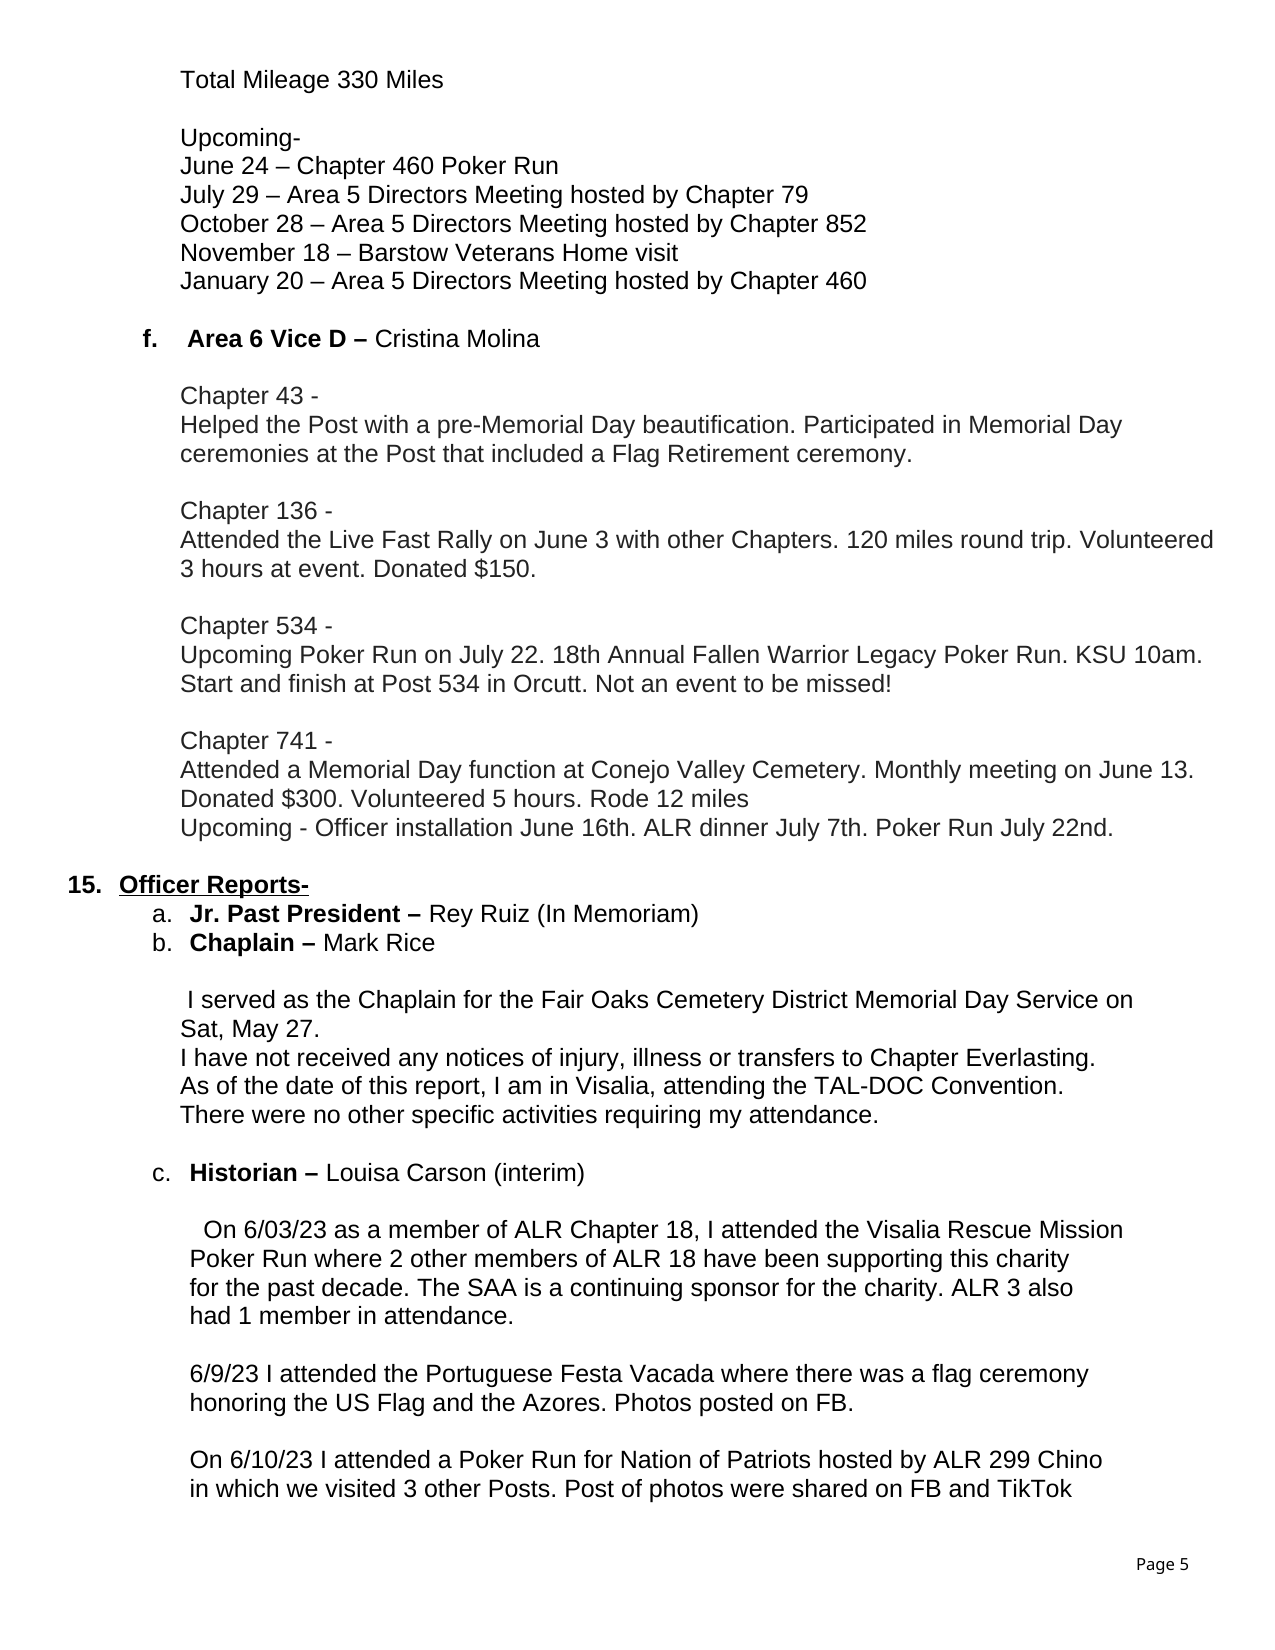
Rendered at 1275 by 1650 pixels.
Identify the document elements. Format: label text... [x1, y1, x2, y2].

text November 18 – Barstow Veterans Home visit [180, 237, 1219, 266]
text Chapter 136 - [180, 496, 1219, 525]
text Upcoming Poker Run on July 22. 18th Annual Fallen Warrior Legacy Poker Run. KSU 10am. Start and finish at Post 534 in Orcutt. Not an event to be missed! [180, 640, 1219, 697]
text July 29 – Area 5 Directors Meeting hosted by Chapter 79 [180, 180, 1219, 209]
text Total Mileage 330 Miles [180, 65, 1219, 94]
text January 20 – Area 5 Directors Meeting hosted by Chapter 460 [180, 266, 1219, 295]
text On 6/10/23 I attended a Poker Run for Nation of Patriots hosted by ALR 299 Chino [189, 1445, 1155, 1474]
text There were no other specific activities requiring my attendance. [77, 1100, 1155, 1129]
list Chaplain – Mark Rice [152, 927, 1219, 956]
text Chapter 741 - [180, 726, 1219, 755]
list Officer Reports- [67, 870, 1219, 899]
list Historian – Louisa Carson (interim) [152, 1157, 1219, 1186]
text honoring the US Flag and the Azores. Photos posted on FB. [189, 1387, 1155, 1416]
text On 6/03/23 as a member of ALR Chapter 18, I attended the Visalia Rescue Mission [189, 1215, 1155, 1244]
text Chapter 43 - [180, 381, 1219, 410]
text for the past decade. The SAA is a continuing sponsor for the charity. ALR 3 also [189, 1272, 1155, 1301]
text As of the date of this report, I am in Visalia, attending the TAL-DOC Convention. [180, 1071, 1155, 1100]
text 6/9/23 I attended the Portuguese Festa Vacada where there was a flag ceremony [189, 1359, 1155, 1387]
text Chapter 534 - [180, 611, 1219, 640]
text Helped the Post with a pre-Memorial Day beautification. Participated in Memorial Day ceremonies at the Post that included a Flag Retirement ceremony. [180, 410, 1219, 467]
list Area 6 Vice D – Cristina Molina [142, 324, 1219, 352]
text in which we visited 3 other Posts. Post of photos were shared on FB and TikTok [189, 1474, 1155, 1502]
text Poker Run where 2 other members of ALR 18 have been supporting this charity [189, 1244, 1155, 1272]
text I served as the Chaplain for the Fair Oaks Cemetery District Memorial Day Service on Sat, May 27. [180, 985, 1155, 1042]
text Attended a Memorial Day function at Conejo Valley Cemetery. Monthly meeting on June 13. [180, 755, 1219, 784]
text had 1 member in attendance. [189, 1301, 1155, 1330]
text October 28 – Area 5 Directors Meeting hosted by Chapter 852 [180, 209, 1219, 237]
text Upcoming - Officer installation June 16th. ALR dinner July 7th. Poker Run July 22nd. [180, 812, 1219, 841]
text Upcoming- [180, 122, 1219, 151]
text Donated $300. Volunteered 5 hours. Rode 12 miles [180, 784, 1219, 812]
text I have not received any notices of injury, illness or transfers to Chapter Everlasting. [180, 1042, 1155, 1071]
text June 24 – Chapter 460 Poker Run [180, 151, 1219, 180]
list Jr. Past President – Rey Ruiz (In Memoriam) [152, 899, 1219, 927]
text Attended the Live Fast Rally on June 3 with other Chapters. 120 miles round trip. Volunteered 3 hours at event. Donated $150. [180, 525, 1219, 582]
